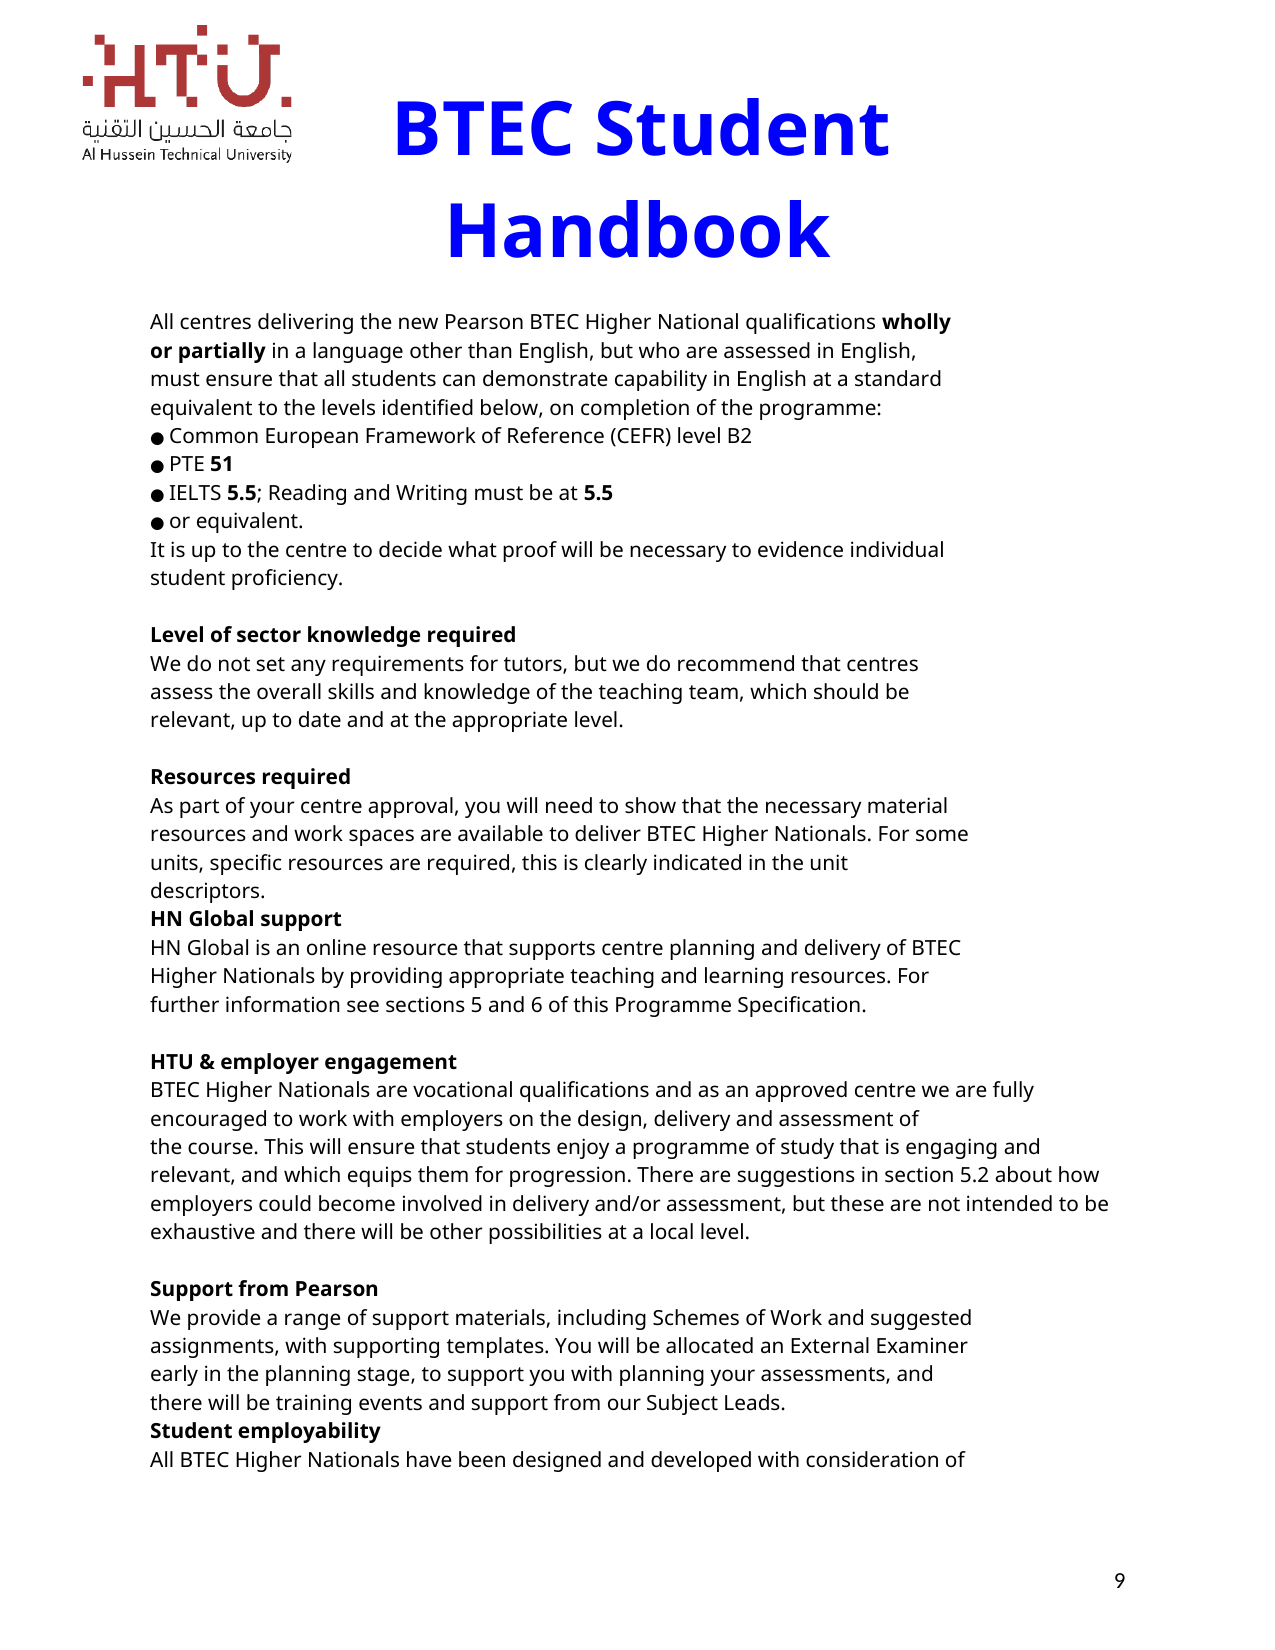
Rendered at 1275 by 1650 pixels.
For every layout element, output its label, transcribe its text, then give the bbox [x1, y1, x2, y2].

text ● PTE 51 [150, 449, 1125, 478]
text All BTEC Higher Nationals have been designed and developed with consideration of [150, 1445, 1125, 1473]
text As part of your centre approval, you will need to show that the necessary material [150, 791, 1125, 819]
text Student employability [150, 1416, 1125, 1445]
text We do not set any requirements for tutors, but we do recommend that centres [150, 649, 1125, 677]
text BTEC Higher Nationals are vocational qualifications and as an approved centre we are fully encouraged to work with employers on the design, delivery and assessment of [150, 1075, 1125, 1132]
text relevant, up to date and at the appropriate level. [150, 706, 1125, 734]
text We provide a range of support materials, including Schemes of Work and suggested [150, 1303, 1125, 1331]
text ● IELTS 5.5; Reading and Writing must be at 5.5 [150, 478, 1125, 506]
text descriptors. [150, 876, 1125, 904]
text ● or equivalent. [150, 506, 1125, 535]
text It is up to the centre to decide what proof will be necessary to evidence individual [150, 535, 1125, 563]
text All centres delivering the new Pearson BTEC Higher National qualifications wholly [150, 307, 1125, 336]
text assess the overall skills and knowledge of the teaching team, which should be [150, 677, 1125, 706]
text or partially in a language other than English, but who are assessed in English, [150, 336, 1125, 364]
text the course. This will ensure that students enjoy a programme of study that is engaging and relevant, and which equips them for progression. There are suggestions in section 5.2 about how employers could become involved in delivery and/or assessment, but these are not intended to be exhaustive and there will be other possibilities at a local level. [150, 1132, 1125, 1246]
text Level of sector knowledge required [150, 620, 1125, 649]
text HN Global support [150, 904, 1125, 933]
text must ensure that all students can demonstrate capability in English at a standard [150, 364, 1125, 393]
text equivalent to the levels identified below, on completion of the programme: [150, 393, 1125, 421]
text assignments, with supporting templates. You will be allocated an External Examiner [150, 1331, 1125, 1359]
text HN Global is an online resource that supports centre planning and delivery of BTEC [150, 933, 1125, 961]
text Support from Pearson [150, 1274, 1125, 1303]
text Resources required [150, 762, 1125, 791]
text early in the planning stage, to support you with planning your assessments, and [150, 1359, 1125, 1388]
text ● Common European Framework of Reference (CEFR) level B2 [150, 421, 1125, 449]
text further information see sections 5 and 6 of this Programme Specification. [150, 990, 1125, 1018]
text units, specific resources are required, this is clearly indicated in the unit [150, 848, 1125, 876]
text there will be training events and support from our Subject Leads. [150, 1388, 1125, 1416]
text student proficiency. [150, 563, 1125, 592]
text HTU & employer engagement [150, 1047, 1125, 1075]
text resources and work spaces are available to deliver BTEC Higher Nationals. For some [150, 819, 1125, 848]
text Higher Nationals by providing appropriate teaching and learning resources. For [150, 961, 1125, 990]
picture [82, 25, 292, 163]
